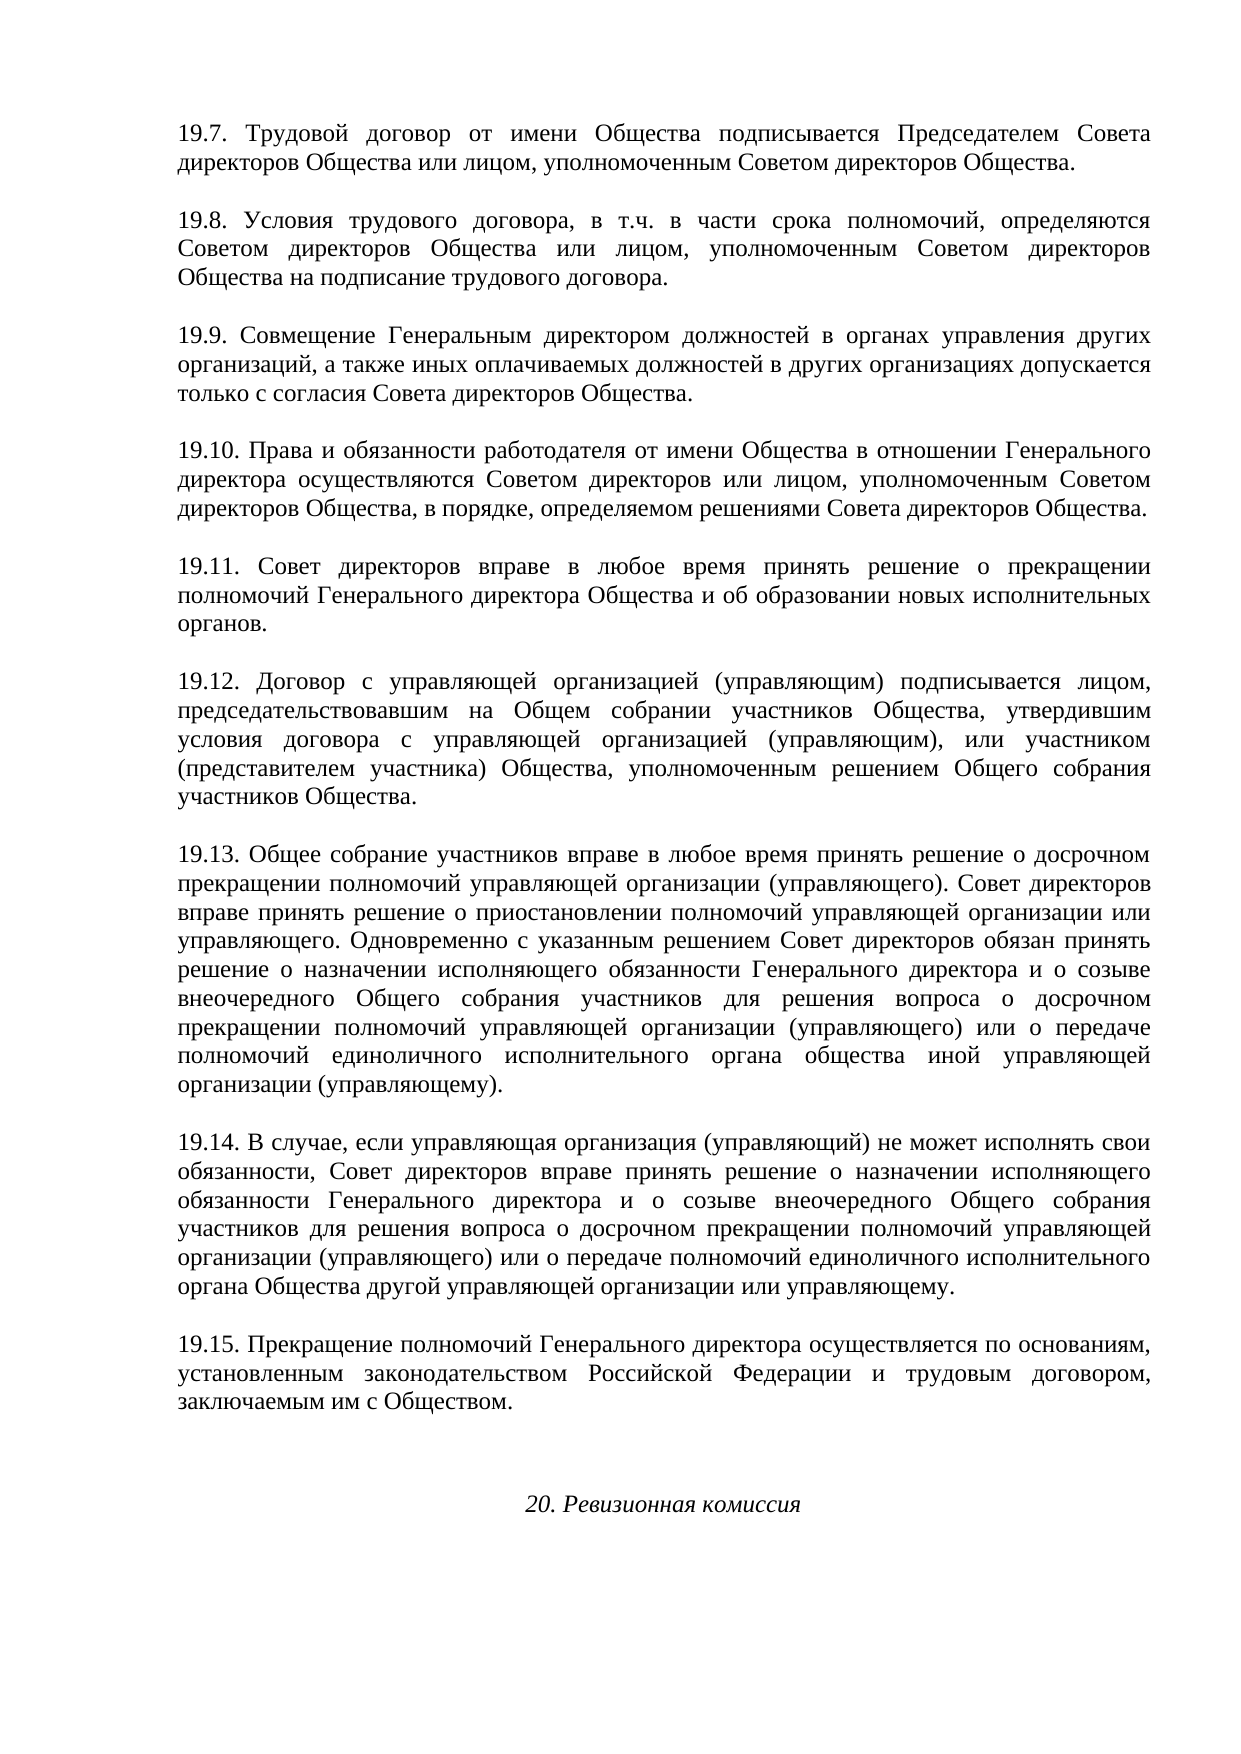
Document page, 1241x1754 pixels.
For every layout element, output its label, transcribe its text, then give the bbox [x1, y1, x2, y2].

text 19.15. Прекращение полномочий Генерального директора осуществляется по основаниям, установленным законодательством Российской Федерации и трудовым договором, заключаемым им с Обществом. [177, 1329, 1152, 1415]
text 19.12. Договор с управляющей организацией (управляющим) подписывается лицом, председательствовавшим на Общем собрании участников Общества, утвердившим условия договора с управляющей организацией (управляющим), или участником (представителем участника) Общества, уполномоченным решением Общего собрания участников Общества. [177, 666, 1152, 810]
text 19.11. Совет директоров вправе в любое время принять решение о прекращении полномочий Генерального директора Общества и об образовании новых исполнительных органов. [177, 551, 1152, 637]
text 19.13. Общее собрание участников вправе в любое время принять решение о досрочном прекращении полномочий управляющей организации (управляющего). Совет директоров вправе принять решение о приостановлении полномочий управляющей организации или управляющего. Одновременно с указанным решением Совет директоров обязан принять решение о назначении исполняющего обязанности Генерального директора и о созыве внеочередного Общего собрания участников для решения вопроса о досрочном прекращении полномочий управляющей организации (управляющего) или о передаче полномочий единоличного исполнительного органа общества иной управляющей организации (управляющему). [177, 839, 1152, 1098]
text 19.10. Права и обязанности работодателя от имени Общества в отношении Генерального директора осуществляются Советом директоров или лицом, уполномоченным Советом директоров Общества, в порядке, определяемом решениями Совета директоров Общества. [177, 436, 1152, 522]
text 19.9. Совмещение Генеральным директором должностей в органах управления других организаций, а также иных оплачиваемых должностей в других организациях допускается только с согласия Совета директоров Общества. [177, 320, 1152, 406]
text 19.14. В случае, если управляющая организация (управляющий) не может исполнять свои обязанности, Совет директоров вправе принять решение о назначении исполняющего обязанности Генерального директора и о созыве внеочередного Общего собрания участников для решения вопроса о досрочном прекращении полномочий управляющей организации (управляющего) или о передаче полномочий единоличного исполнительного органа Общества другой управляющей организации или управляющему. [177, 1127, 1152, 1300]
text 20. Ревизионная комиссия [177, 1489, 1152, 1517]
text 19.8. Условия трудового договора, в т.ч. в части срока полномочий, определяются Советом директоров Общества или лицом, уполномоченным Советом директоров Общества на подписание трудового договора. [177, 205, 1152, 291]
text 19.7. Трудовой договор от имени Общества подписывается Председателем Совета директоров Общества или лицом, уполномоченным Советом директоров Общества. [177, 118, 1152, 176]
